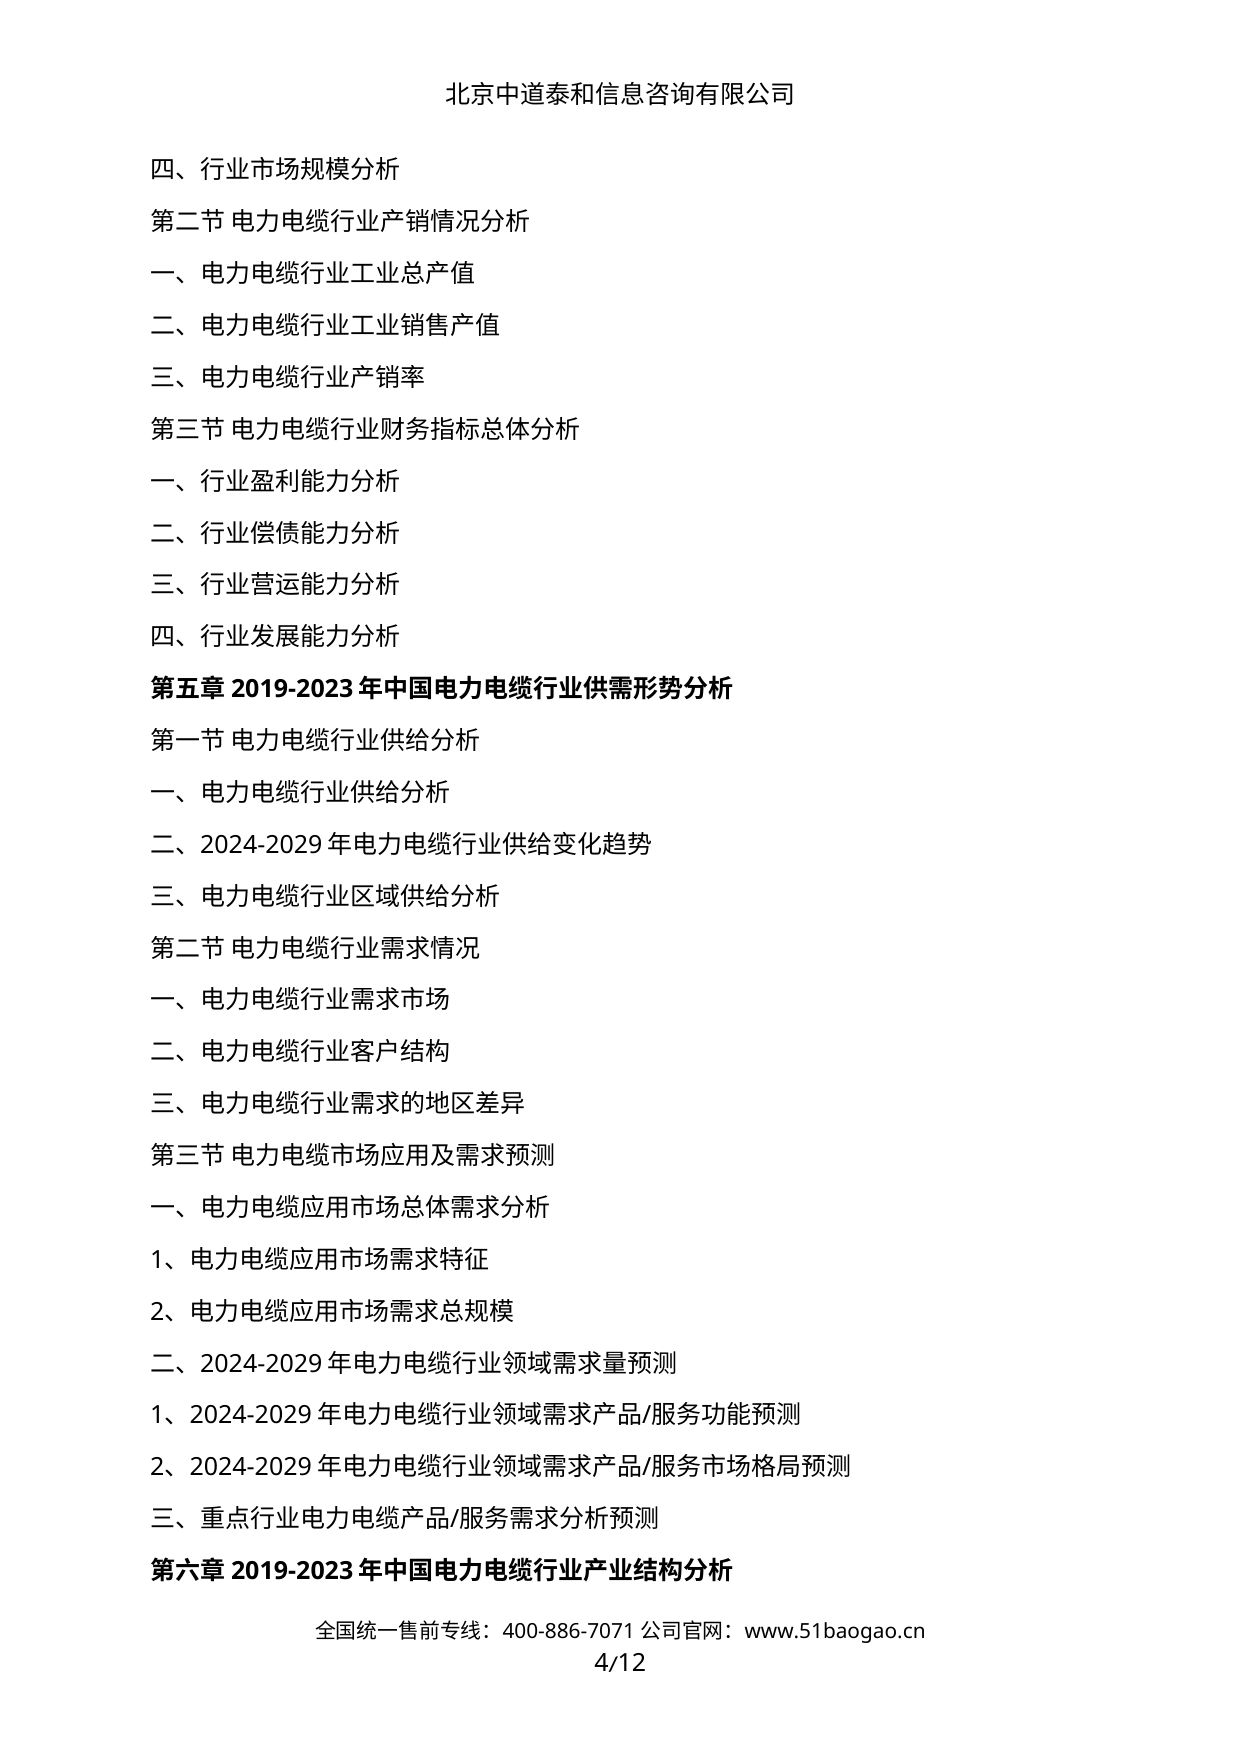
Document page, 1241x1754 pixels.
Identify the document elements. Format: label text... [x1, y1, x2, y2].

text 二、行业偿债能力分析 [150, 513, 1090, 549]
text 2、2024-2029年电力电缆行业领域需求产品/服务市场格局预测 [150, 1447, 1090, 1483]
text 第二节 电力电缆行业产销情况分析 [150, 202, 1090, 238]
text 四、行业市场规模分析 [150, 150, 1090, 186]
text 二、电力电缆行业客户结构 [150, 1032, 1090, 1068]
text 一、电力电缆行业需求市场 [150, 980, 1090, 1016]
text 第一节 电力电缆行业供给分析 [150, 721, 1090, 757]
text 四、行业发展能力分析 [150, 617, 1090, 653]
text 一、电力电缆行业供给分析 [150, 772, 1090, 809]
text 第六章 2019-2023年中国电力电缆行业产业结构分析 [150, 1551, 1090, 1587]
text 三、重点行业电力电缆产品/服务需求分析预测 [150, 1499, 1090, 1535]
text 第二节 电力电缆行业需求情况 [150, 928, 1090, 964]
text 1、电力电缆应用市场需求特征 [150, 1239, 1090, 1276]
text 二、2024-2029年电力电缆行业供给变化趋势 [150, 824, 1090, 861]
text 一、电力电缆应用市场总体需求分析 [150, 1187, 1090, 1224]
text 二、电力电缆行业工业销售产值 [150, 306, 1090, 342]
text 1、2024-2029年电力电缆行业领域需求产品/服务功能预测 [150, 1395, 1090, 1431]
text 三、行业营运能力分析 [150, 565, 1090, 601]
text 2、电力电缆应用市场需求总规模 [150, 1291, 1090, 1327]
text 三、电力电缆行业需求的地区差异 [150, 1084, 1090, 1120]
text 三、电力电缆行业区域供给分析 [150, 876, 1090, 912]
text 一、电力电缆行业工业总产值 [150, 254, 1090, 290]
text 一、行业盈利能力分析 [150, 461, 1090, 497]
text 二、2024-2029年电力电缆行业领域需求量预测 [150, 1343, 1090, 1379]
text 第三节 电力电缆行业财务指标总体分析 [150, 409, 1090, 446]
text 第三节 电力电缆市场应用及需求预测 [150, 1136, 1090, 1172]
text 三、电力电缆行业产销率 [150, 357, 1090, 394]
text 第五章 2019-2023年中国电力电缆行业供需形势分析 [150, 669, 1090, 705]
